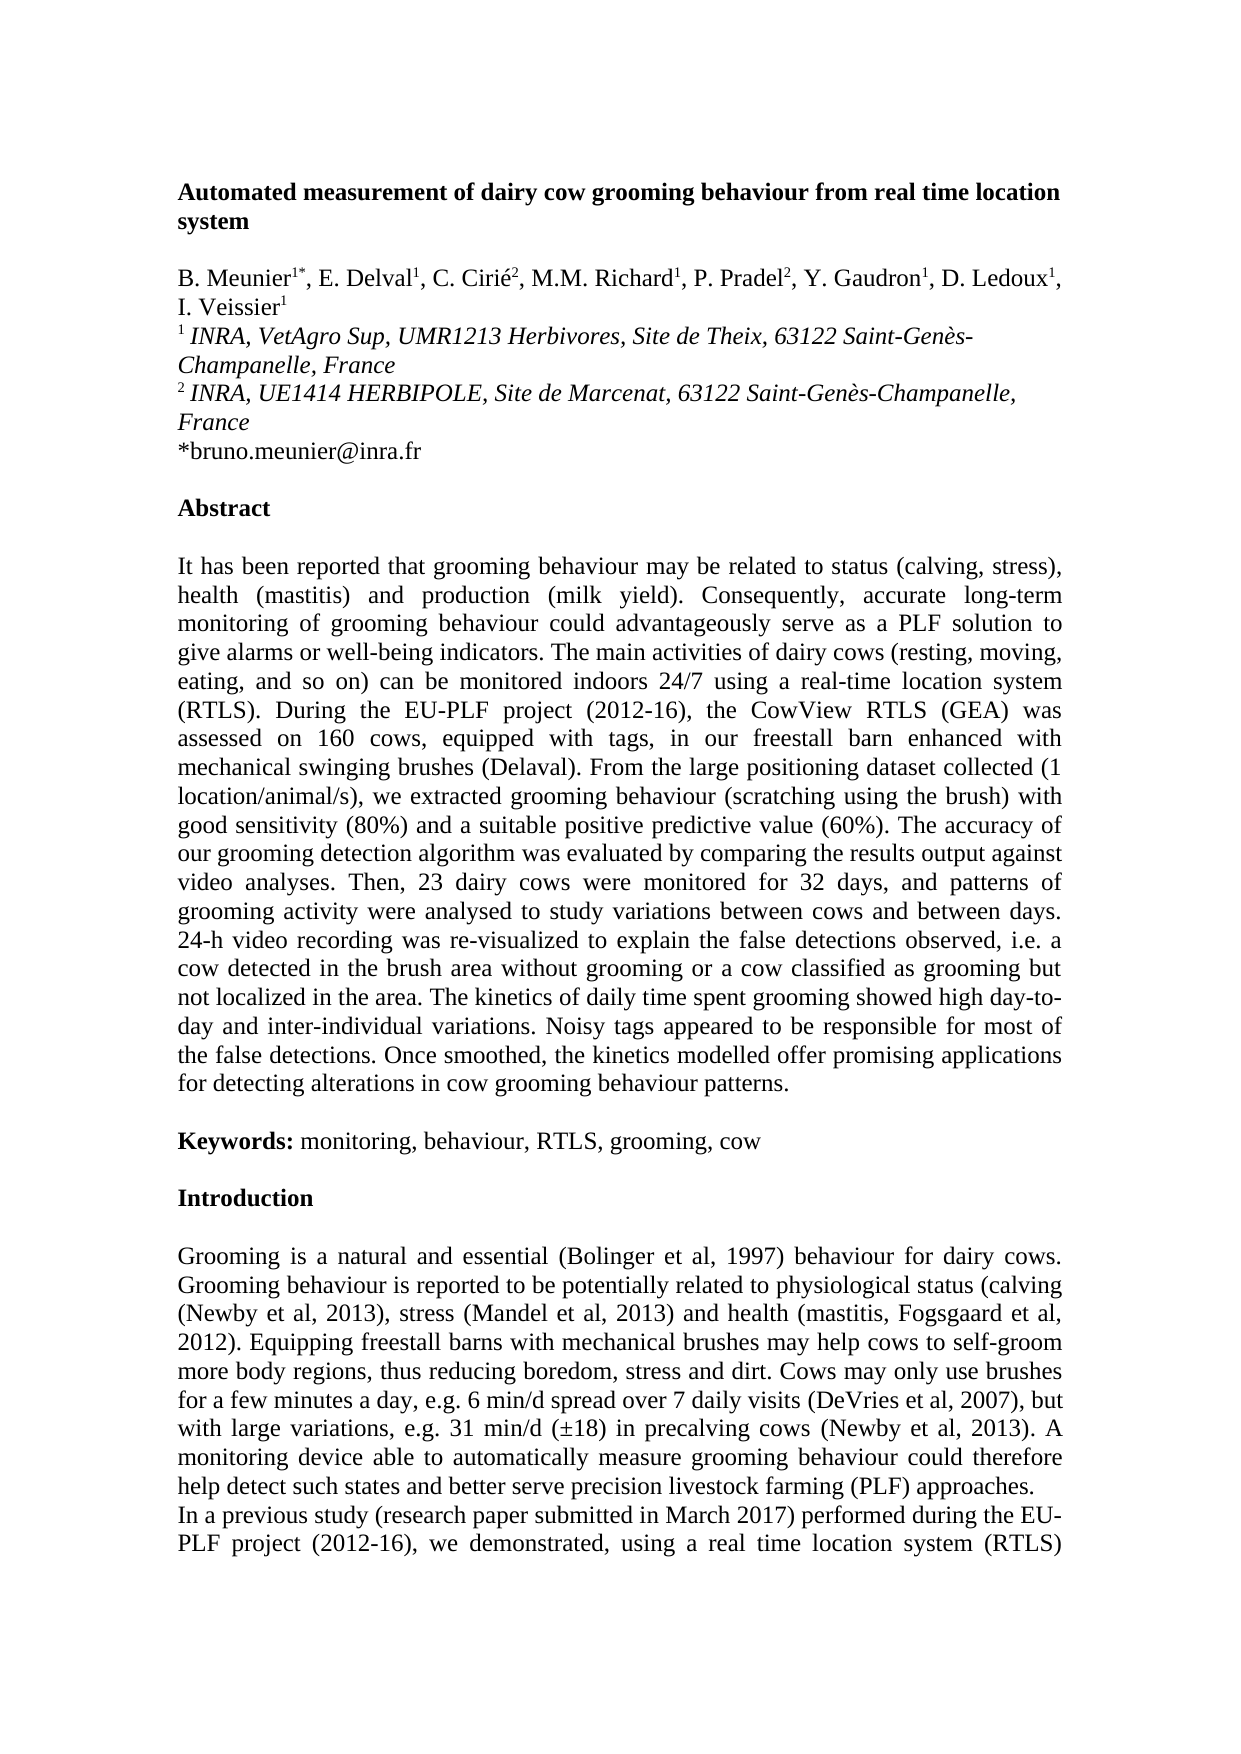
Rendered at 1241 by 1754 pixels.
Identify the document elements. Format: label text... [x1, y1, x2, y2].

text Introduction [177, 1183, 1063, 1212]
text Keywords: monitoring, behaviour, RTLS, grooming, cow [177, 1126, 1063, 1155]
text 1 INRA, VetAgro Sup, UMR1213 Herbivores, Site de Theix, 63122 Saint-Genès-Champanelle, France [177, 321, 1063, 378]
text Automated measurement of dairy cow grooming behaviour from real time location system [177, 177, 1063, 235]
text Abstract [177, 493, 1063, 522]
text It has been reported that grooming behaviour may be related to status (calving, stress), health (mastitis) and production (milk yield). Consequently, accurate long-term monitoring of grooming behaviour could advantageously serve as a PLF solution to give alarms or well-being indicators. The main activities of dairy cows (resting, moving, eating, and so on) can be monitored indoors 24/7 using a real-time location system (RTLS). During the EU-PLF project (2012-16), the CowView RTLS (GEA) was assessed on 160 cows, equipped with tags, in our freestall barn enhanced with mechanical swinging brushes (Delaval). From the large positioning dataset collected (1 location/animal/s), we extracted grooming behaviour (scratching using the brush) with good sensitivity (80%) and a suitable positive predictive value (60%). The accuracy of our grooming detection algorithm was evaluated by comparing the results output against video analyses. Then, 23 dairy cows were monitored for 32 days, and patterns of grooming activity were analysed to study variations between cows and between days. 24-h video recording was re-visualized to explain the false detections observed, i.e. a cow detected in the brush area without grooming or a cow classified as grooming but not localized in the area. The kinetics of daily time spent grooming showed high day-to-day and inter-individual variations. Noisy tags appeared to be responsible for most of the false detections. Once smoothed, the kinetics modelled offer promising applications for detecting alterations in cow grooming behaviour patterns. [177, 551, 1063, 1097]
text 2 INRA, UE1414 HERBIPOLE, Site de Marcenat, 63122 Saint-Genès-Champanelle, France [177, 378, 1063, 436]
text *bruno.meunier@inra.fr [177, 436, 1063, 465]
text Grooming is a natural and essential (Bolinger et al, 1997) behaviour for dairy cows. Grooming behaviour is reported to be potentially related to physiological status (calving (Newby et al, 2013), stress (Mandel et al, 2013) and health (mastitis, Fogsgaard et al, 2012). Equipping freestall barns with mechanical brushes may help cows to self-groom more body regions, thus reducing boredom, stress and dirt. Cows may only use brushes for a few minutes a day, e.g. 6 min/d spread over 7 daily visits (DeVries et al, 2007), but with large variations, e.g. 31 min/d (±18) in precalving cows (Newby et al, 2013). A monitoring device able to automatically measure grooming behaviour could therefore help detect such states and better serve precision livestock farming (PLF) approaches. [177, 1241, 1063, 1500]
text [177, 1500, 1063, 1557]
text B. Meunier1*, E. Delval1, C. Cirié2, M.M. Richard1, P. Pradel2, Y. Gaudron1, D. Ledoux1, I. Veissier1 [177, 263, 1063, 321]
